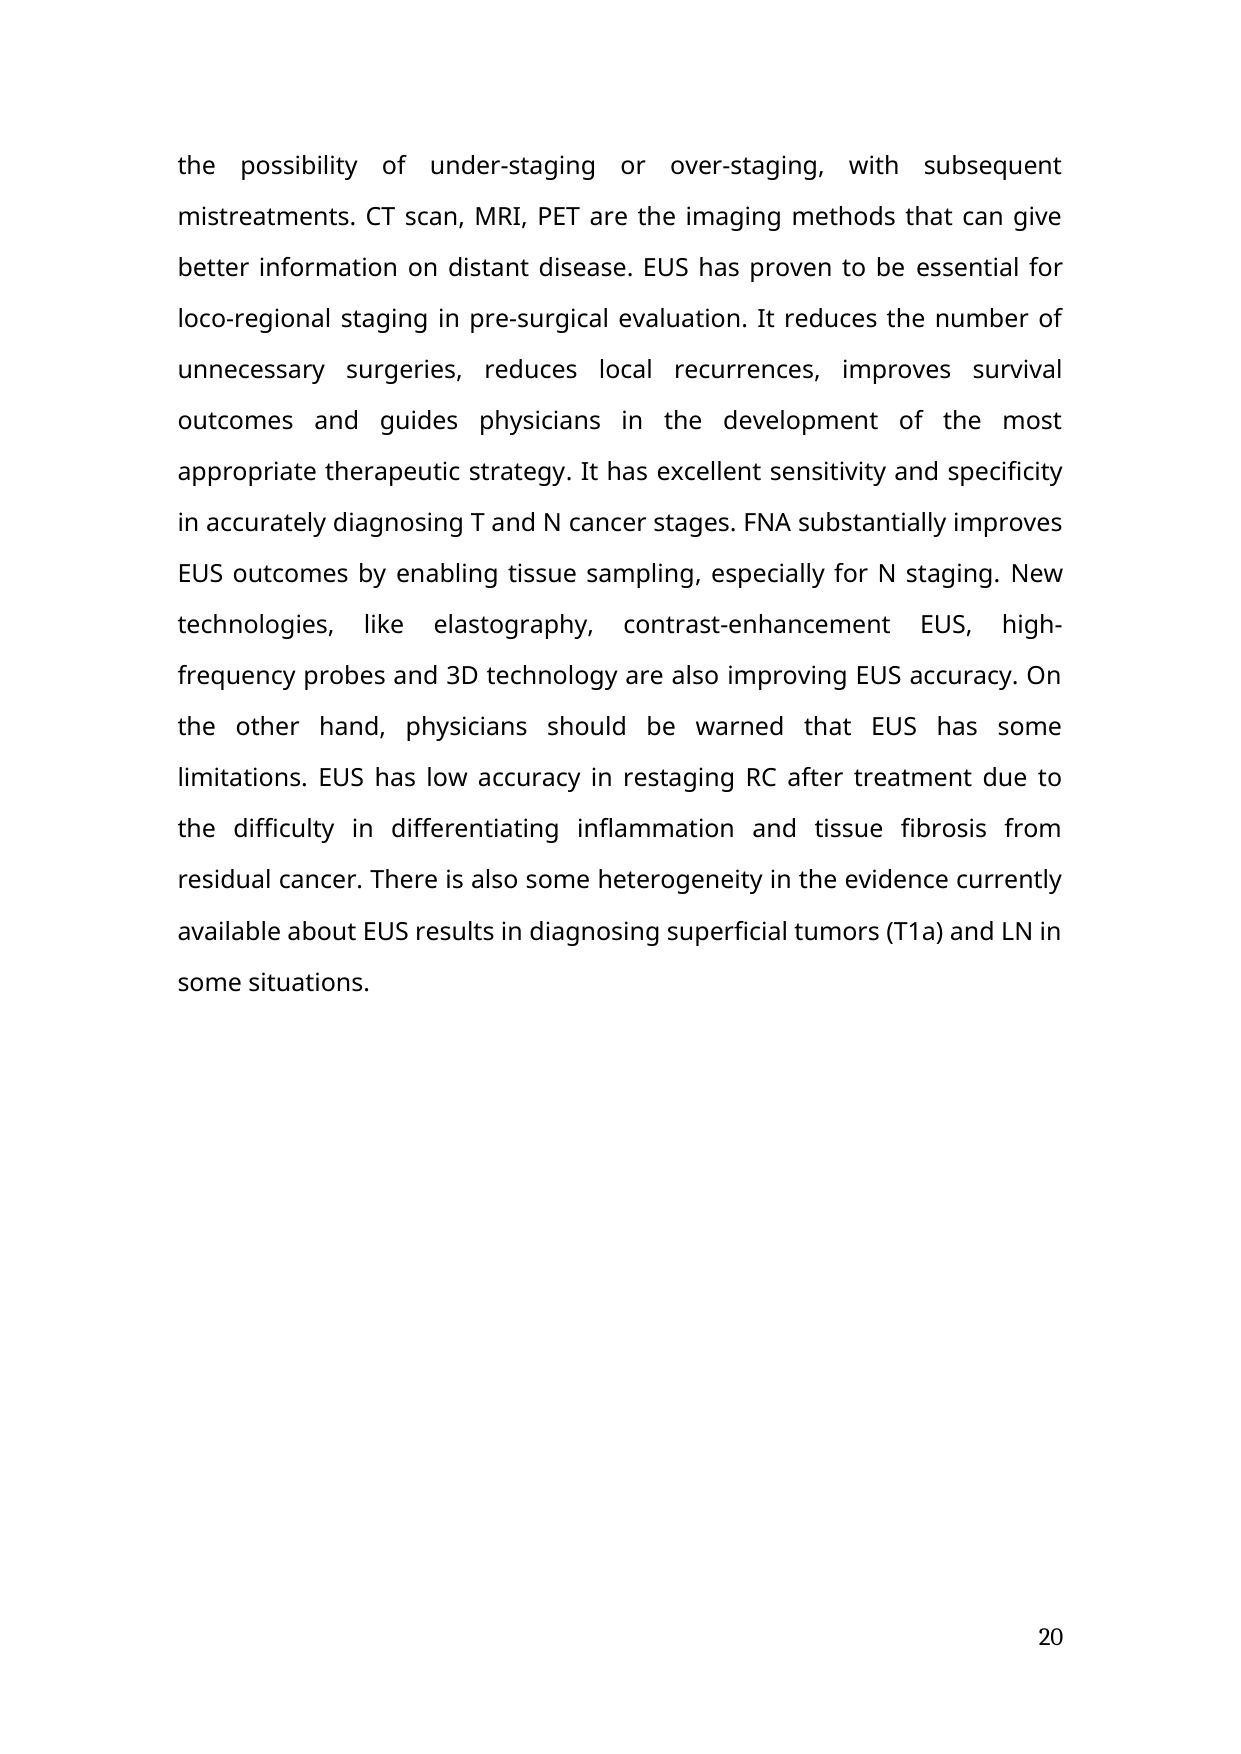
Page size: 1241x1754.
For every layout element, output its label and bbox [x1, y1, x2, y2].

text [177, 148, 1063, 998]
